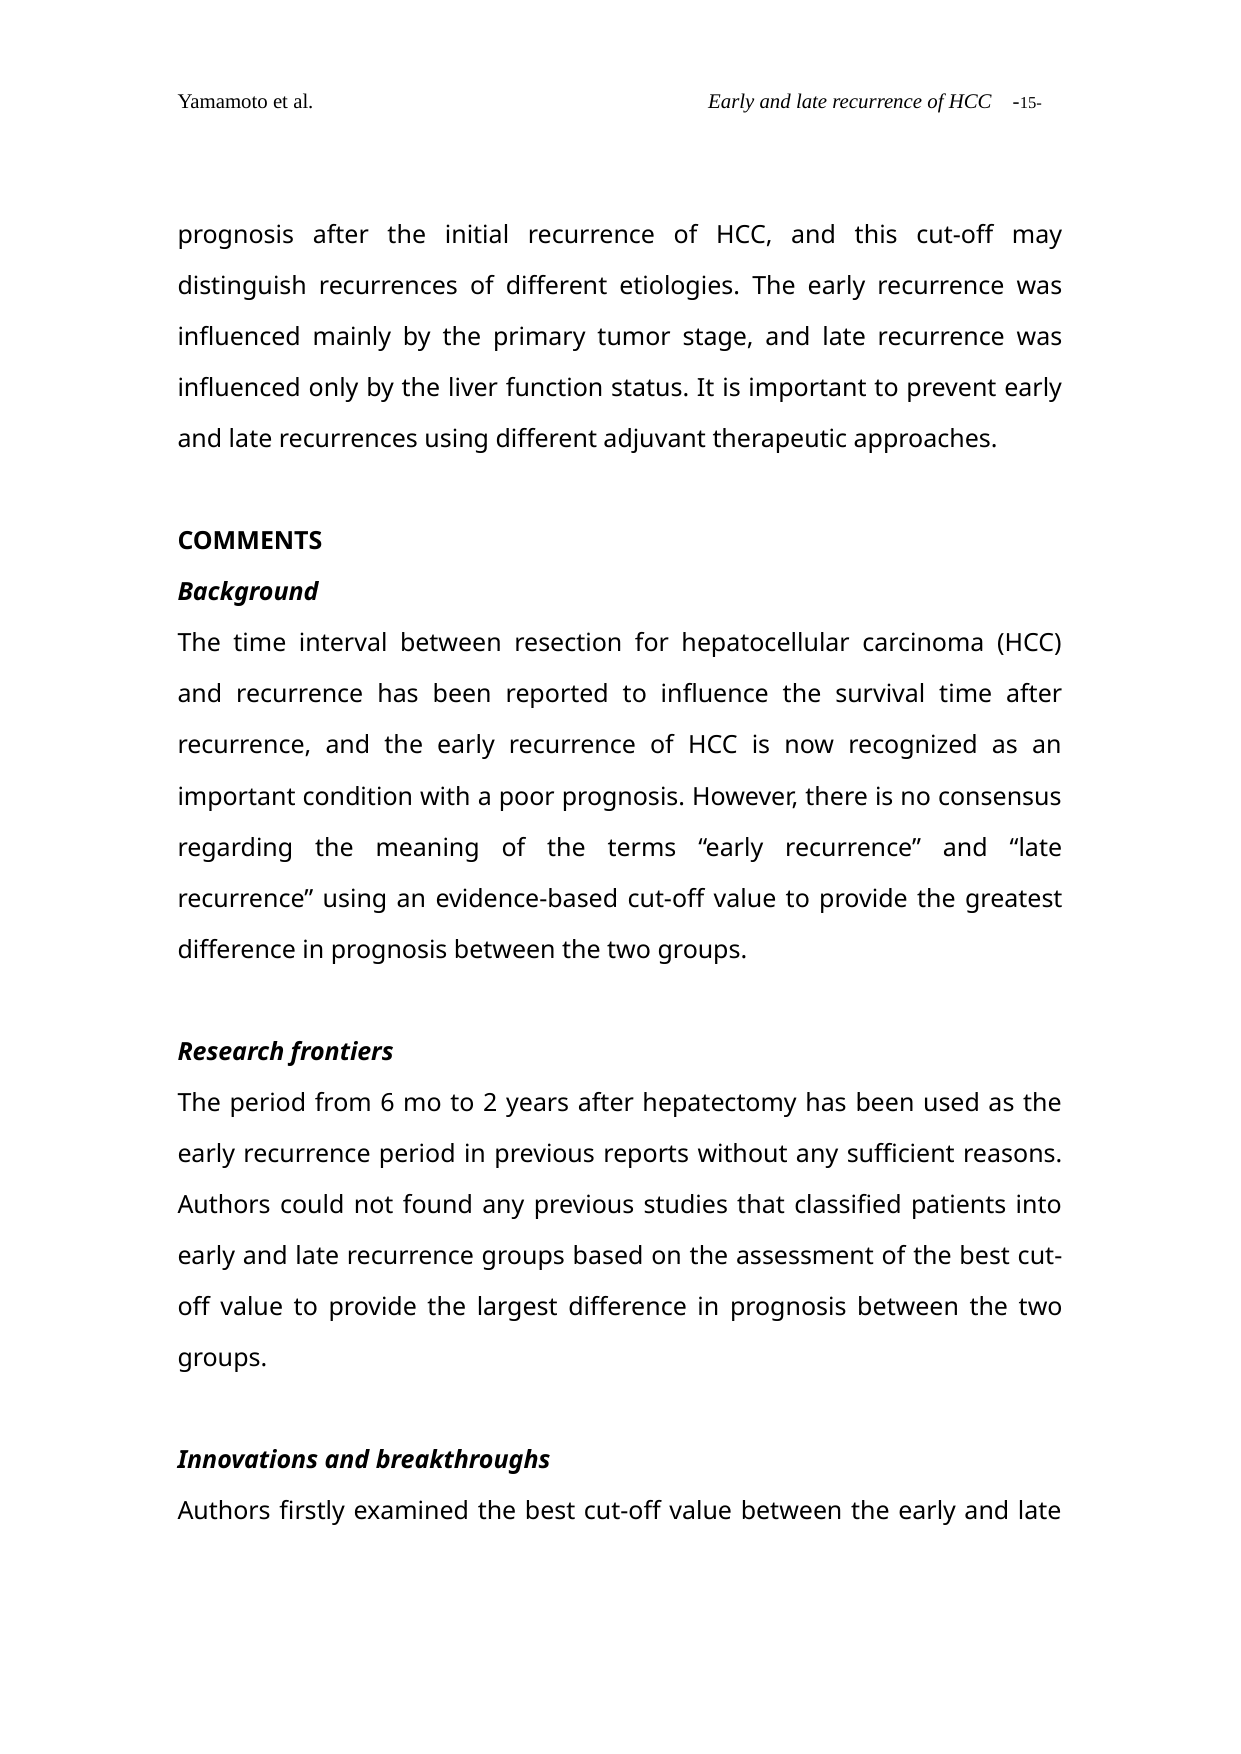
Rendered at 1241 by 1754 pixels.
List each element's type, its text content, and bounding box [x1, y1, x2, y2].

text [177, 217, 1063, 455]
text Background [177, 574, 1063, 608]
text COMMENTS [177, 523, 1063, 557]
text Research frontiers [177, 1033, 1063, 1067]
text The time interval between resection for hepatocellular carcinoma (HCC) and recurrence has been reported to influence the survival time after recurrence, and the early recurrence of HCC is now recognized as an important condition with a poor prognosis. However, there is no consensus regarding the meaning of the terms “early recurrence” and “late recurrence” using an evidence-based cut-off value to provide the greatest difference in prognosis between the two groups. [177, 625, 1063, 965]
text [177, 1493, 1063, 1527]
text Innovations and breakthroughs [177, 1442, 1063, 1476]
text The period from 6 mo to 2 years after hepatectomy has been used as the early recurrence period in previous reports without any sufficient reasons. Authors could not found any previous studies that classified patients into early and late recurrence groups based on the assessment of the best cut-off value to provide the largest difference in prognosis between the two groups. [177, 1084, 1063, 1374]
